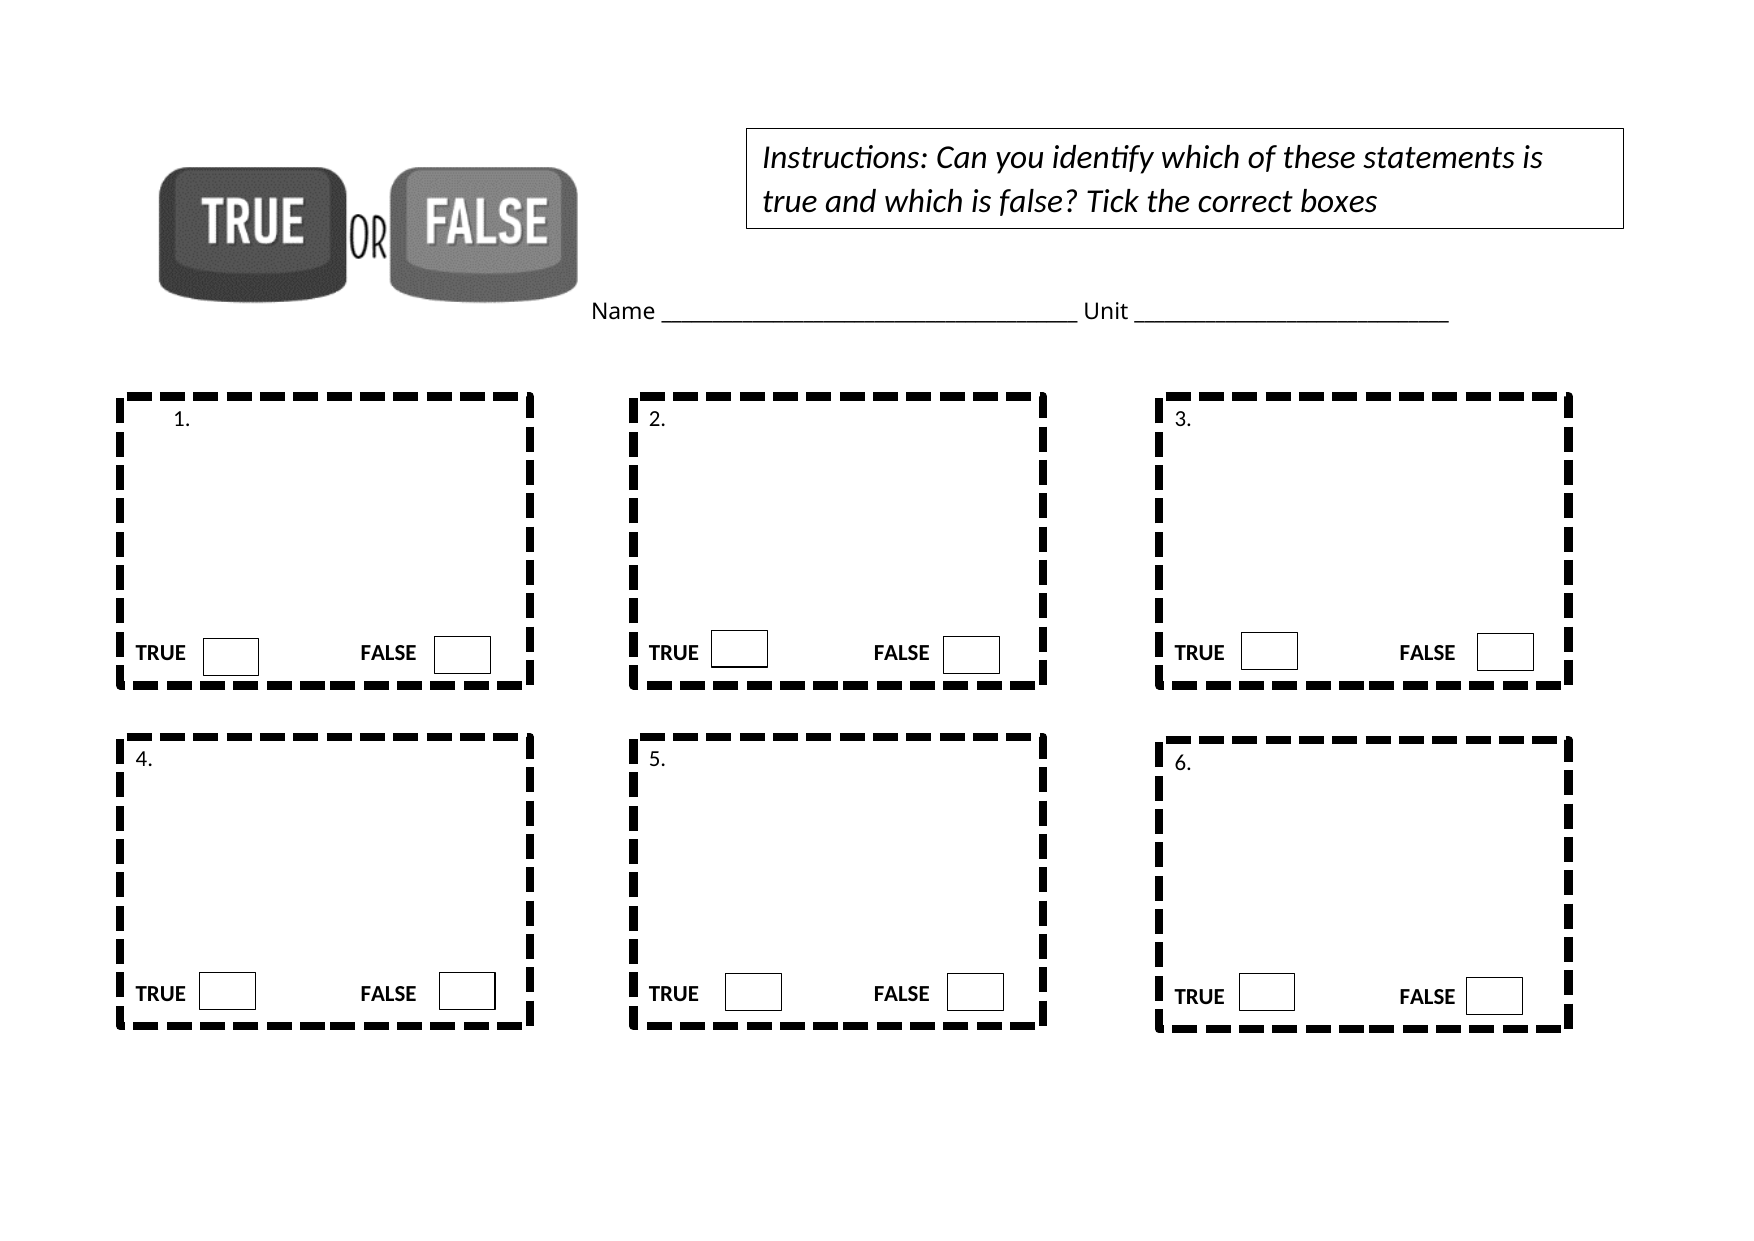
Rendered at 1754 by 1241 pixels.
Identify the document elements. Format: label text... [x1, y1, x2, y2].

picture [150, 149, 591, 319]
